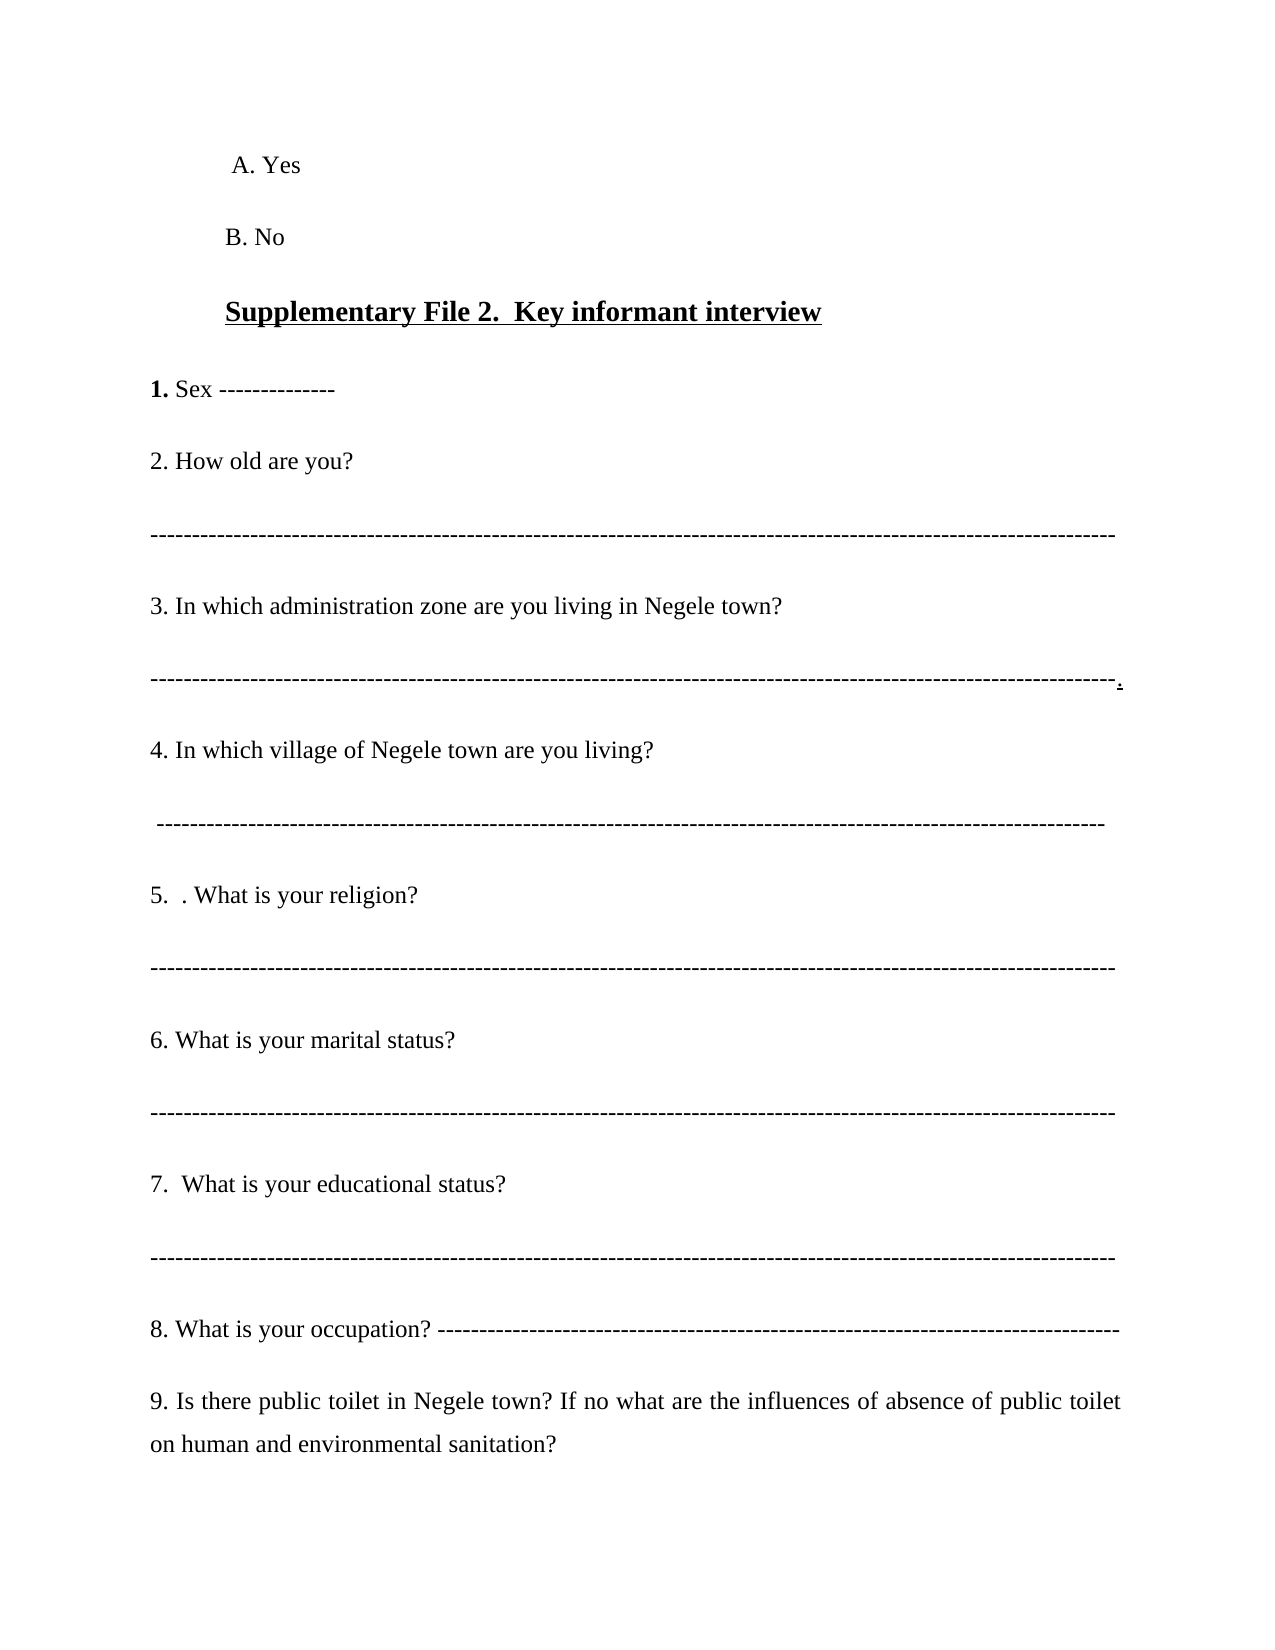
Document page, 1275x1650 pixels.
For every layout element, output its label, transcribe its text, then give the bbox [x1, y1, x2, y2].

text --------------------------------------------------------------------------------------------------------------------. [150, 663, 1123, 692]
text 1. Sex -------------- [150, 374, 1123, 403]
text B. No [150, 222, 1123, 251]
text ------------------------------------------------------------------------------------------------------------------ [150, 808, 1123, 837]
text 7. What is your educational status? [150, 1169, 1123, 1198]
text 8. What is your occupation? ---------------------------------------------------------------------------------- [150, 1314, 1123, 1343]
text 6. What is your marital status? [150, 1025, 1123, 1053]
text 5. . What is your religion? [150, 880, 1123, 909]
text Supplementary File 2. Key informant interview [150, 294, 1123, 328]
text 9. Is there public toilet in Negele town? If no what are the influences of absence of public toilet on human and environmental sanitation? [150, 1386, 1123, 1458]
text -------------------------------------------------------------------------------------------------------------------- [150, 519, 1123, 547]
text -------------------------------------------------------------------------------------------------------------------- [150, 952, 1123, 981]
text 3. In which administration zone are you living in Negele town? [150, 591, 1123, 620]
text -------------------------------------------------------------------------------------------------------------------- [150, 1242, 1123, 1270]
text 4. In which village of Negele town are you living? [150, 736, 1123, 764]
text A. Yes [150, 150, 1123, 179]
text -------------------------------------------------------------------------------------------------------------------- [150, 1097, 1123, 1126]
text 2. How old are you? [150, 446, 1123, 475]
